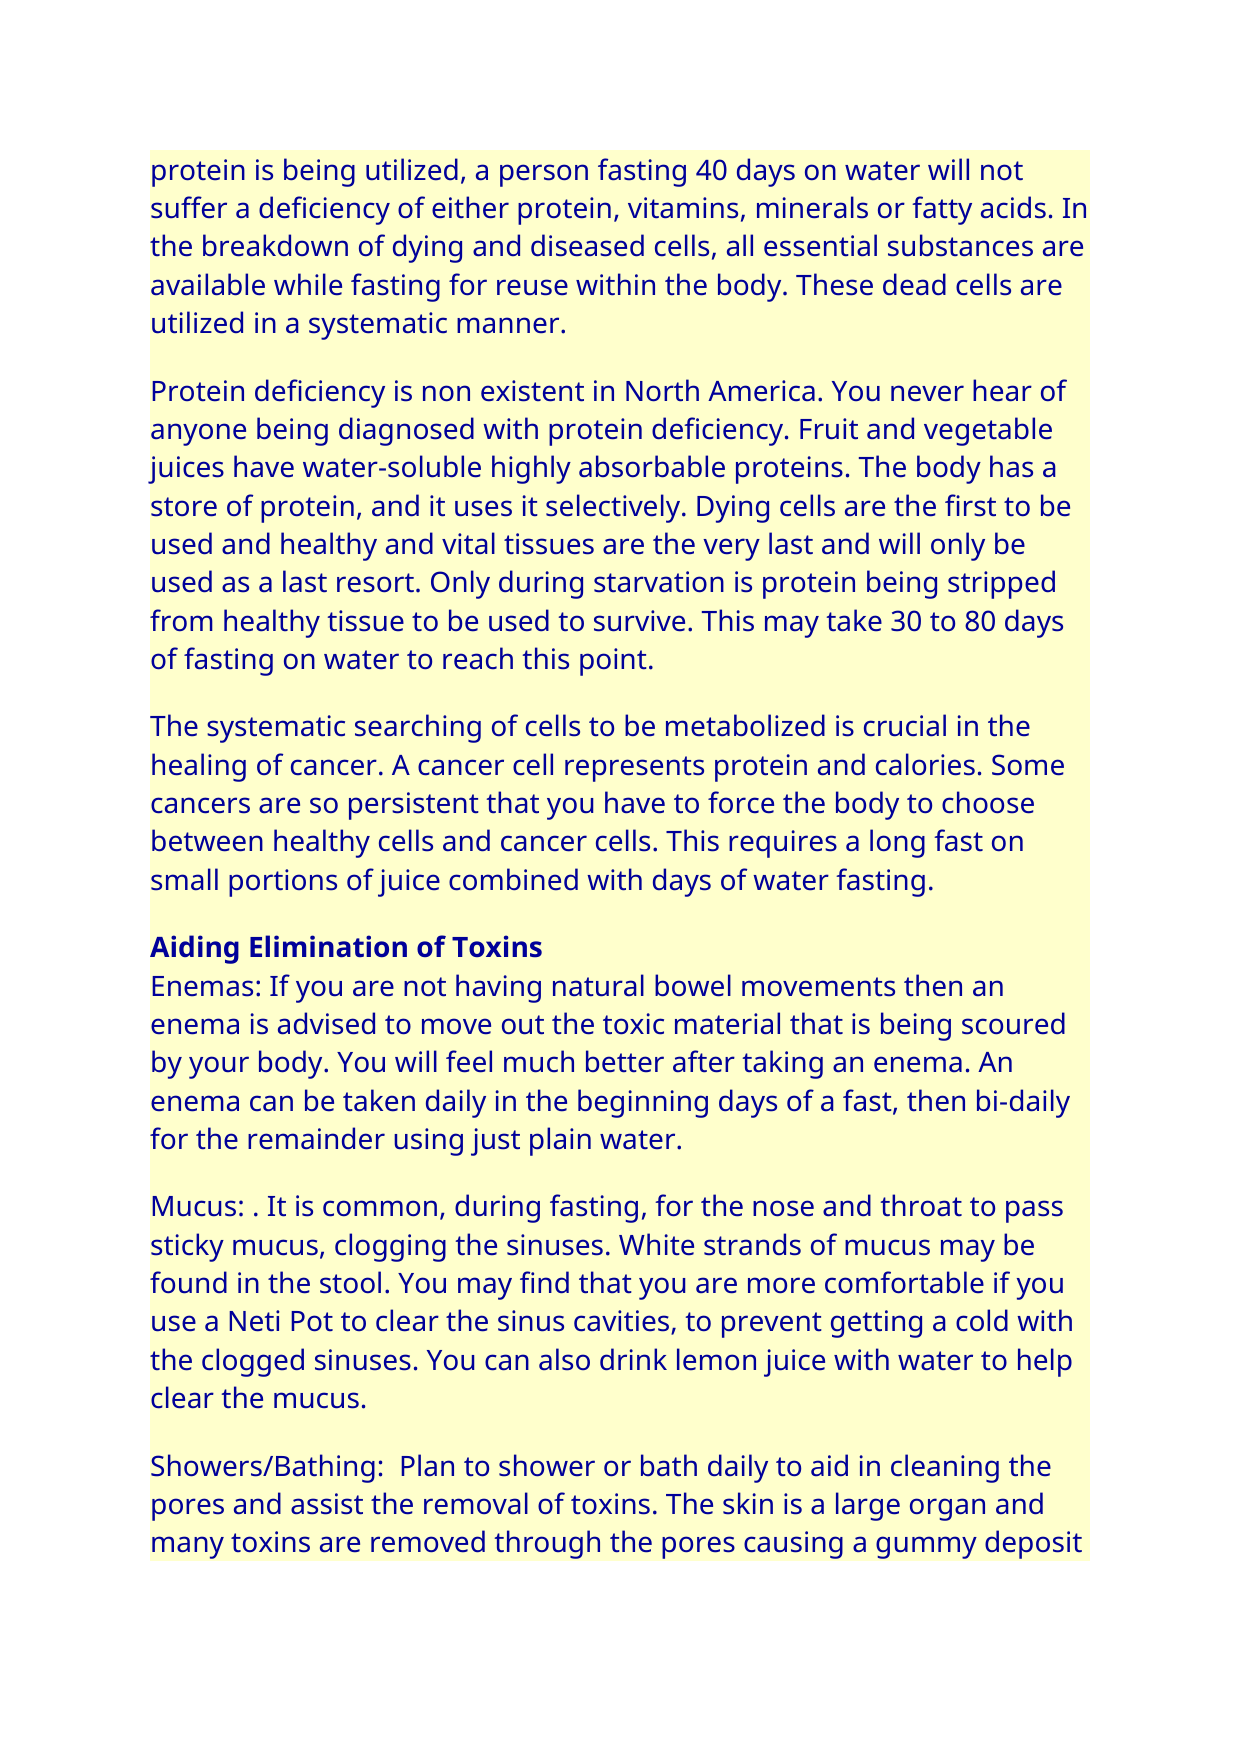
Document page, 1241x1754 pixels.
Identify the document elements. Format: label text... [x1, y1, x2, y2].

text Aiding Elimination of Toxins Enemas: If you are not having natural bowel movements then an enema is advised to move out the toxic material that is being scoured by your body. You will feel much better after taking an enema. An enema can be taken daily in the beginning days of a fast, then bi-daily for the remainder using just plain water. [150, 927, 1090, 1157]
text The systematic searching of cells to be metabolized is crucial in the healing of cancer. A cancer cell represents protein and calories. Some cancers are so persistent that you have to force the body to choose between healthy cells and cancer cells. This requires a long fast on small portions of juice combined with days of water fasting. [150, 707, 1090, 898]
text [150, 1446, 1090, 1561]
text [150, 150, 1090, 342]
text Protein deficiency is non existent in North America. You never hear of anyone being diagnosed with protein deficiency. Fruit and vegetable juices have water-soluble highly absorbable proteins. The body has a store of protein, and it uses it selectively. Dying cells are the first to be used and healthy and vital tissues are the very last and will only be used as a last resort. Only during starvation is protein being stripped from healthy tissue to be used to survive. This may take 30 to 80 days of fasting on water to reach this point. [150, 371, 1090, 677]
text Mucus: . It is common, during fasting, for the nose and throat to pass sticky mucus, clogging the sinuses. White strands of mucus may be found in the stool. You may find that you are more comfortable if you use a Neti Pot to clear the sinus cavities, to prevent getting a cold with the clogged sinuses. You can also drink lemon juice with water to help clear the mucus. [150, 1187, 1090, 1417]
